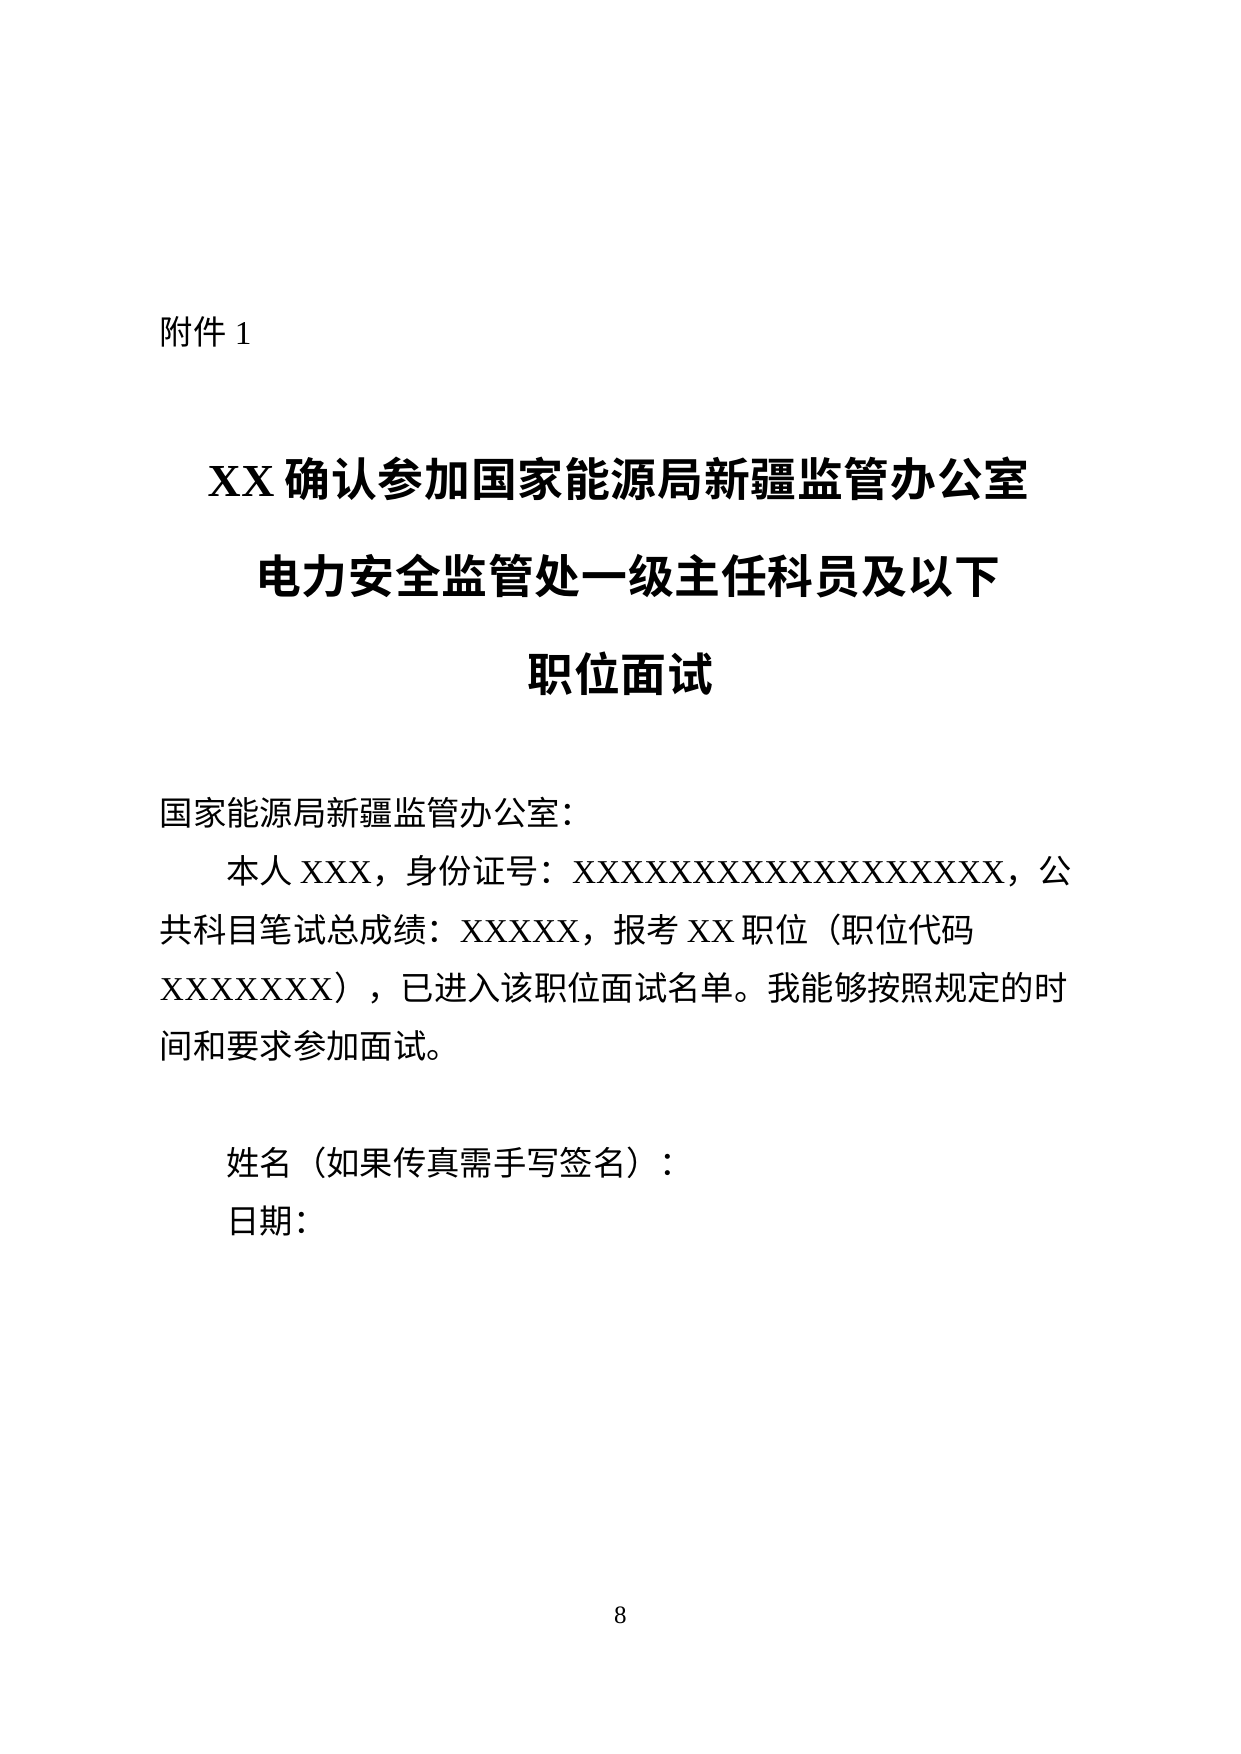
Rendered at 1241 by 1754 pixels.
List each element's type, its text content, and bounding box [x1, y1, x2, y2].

text 日期： [159, 1187, 1081, 1245]
text 电力安全监管处一级主任科员及以下 [255, 525, 1081, 623]
text 姓名（如果传真需手写签名）： [159, 1129, 1081, 1187]
text 职位面试 [159, 623, 1081, 720]
text 国家能源局新疆监管办公室： [159, 779, 1081, 837]
text XX确认参加国家能源局新疆监管办公室 [207, 428, 1081, 525]
text 本人XXX，身份证号：XXXXXXXXXXXXXXXXXX，公共科目笔试总成绩：XXXXX，报考XX职位（职位代码XXXXXXX），已进入该职位面试名单。我能够按照规定的时间和要求参加面试。 [159, 837, 1081, 1070]
text 附件1 [159, 298, 1081, 363]
